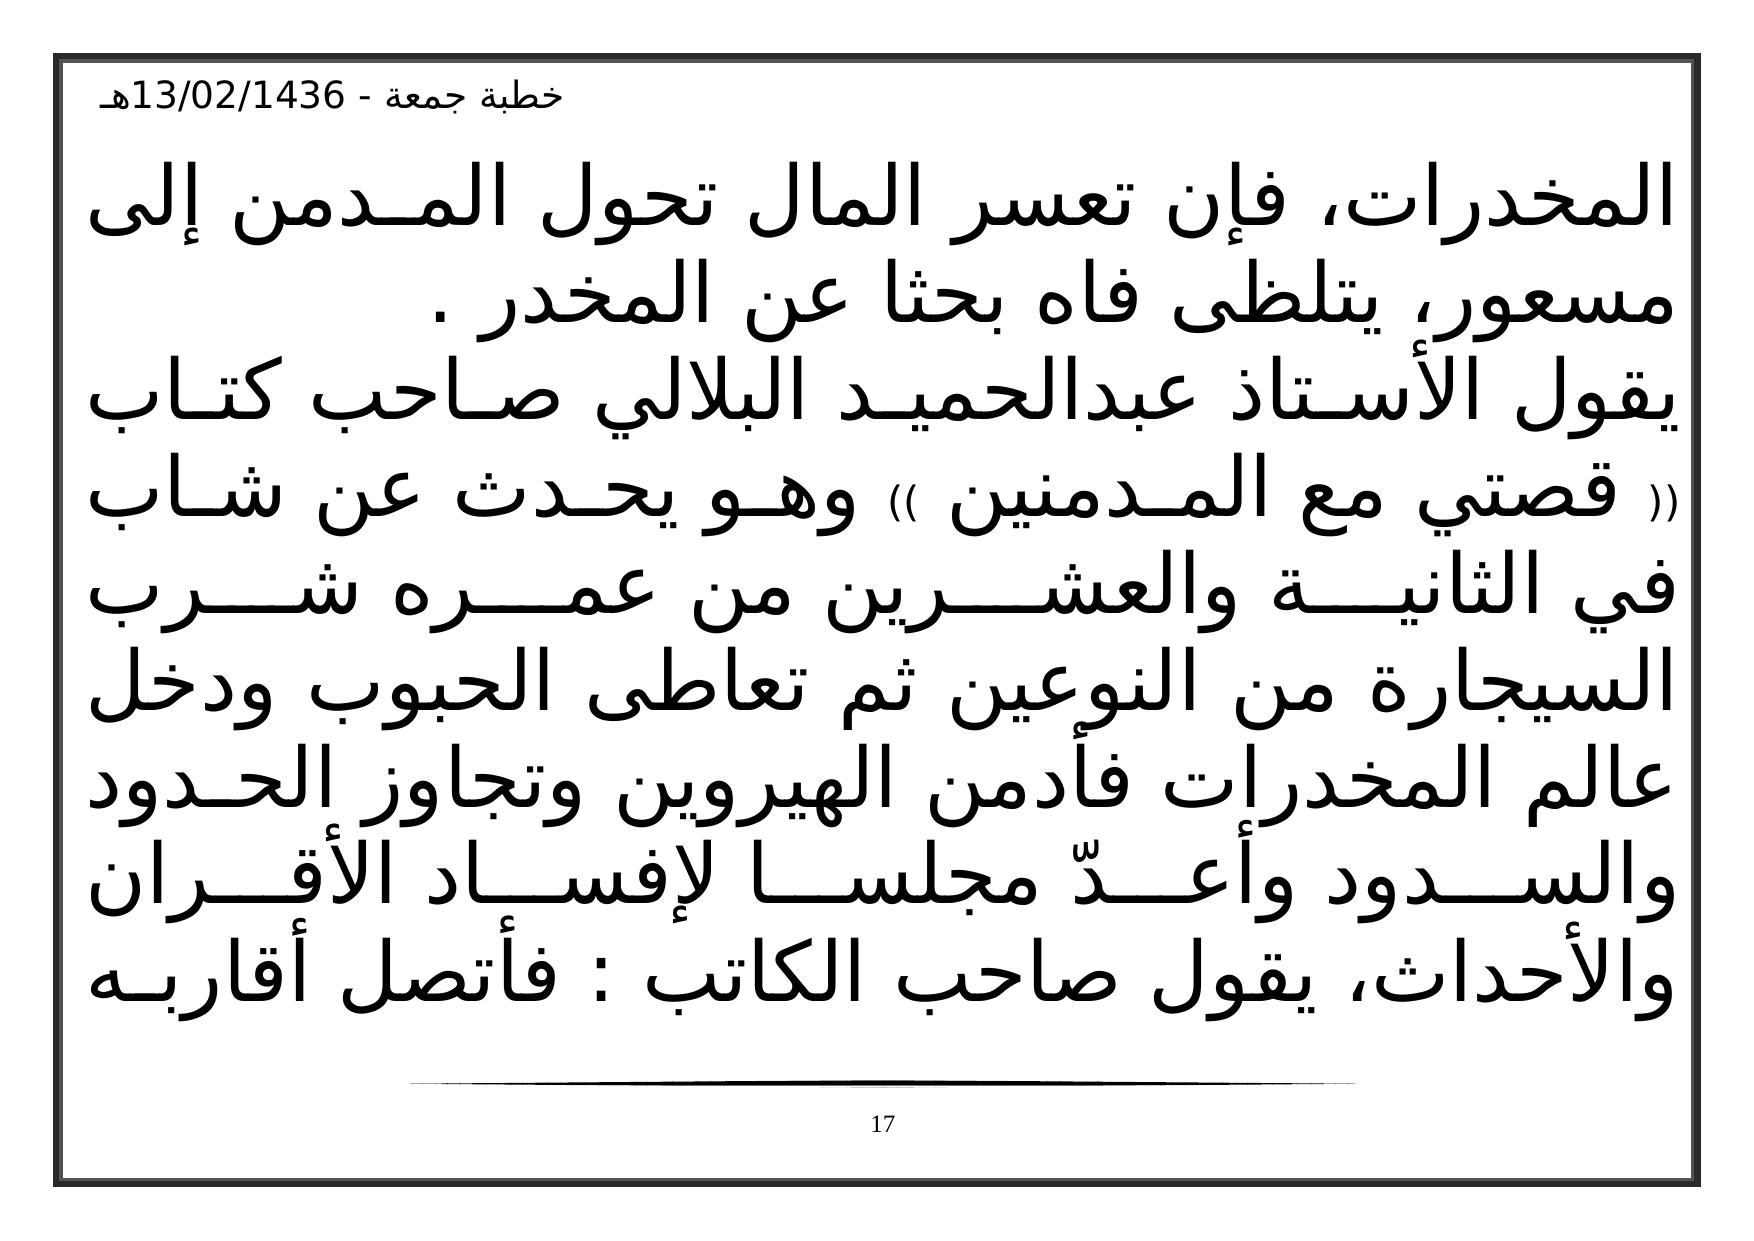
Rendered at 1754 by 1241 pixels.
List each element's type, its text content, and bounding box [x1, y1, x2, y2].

picture [410, 1080, 1355, 1088]
